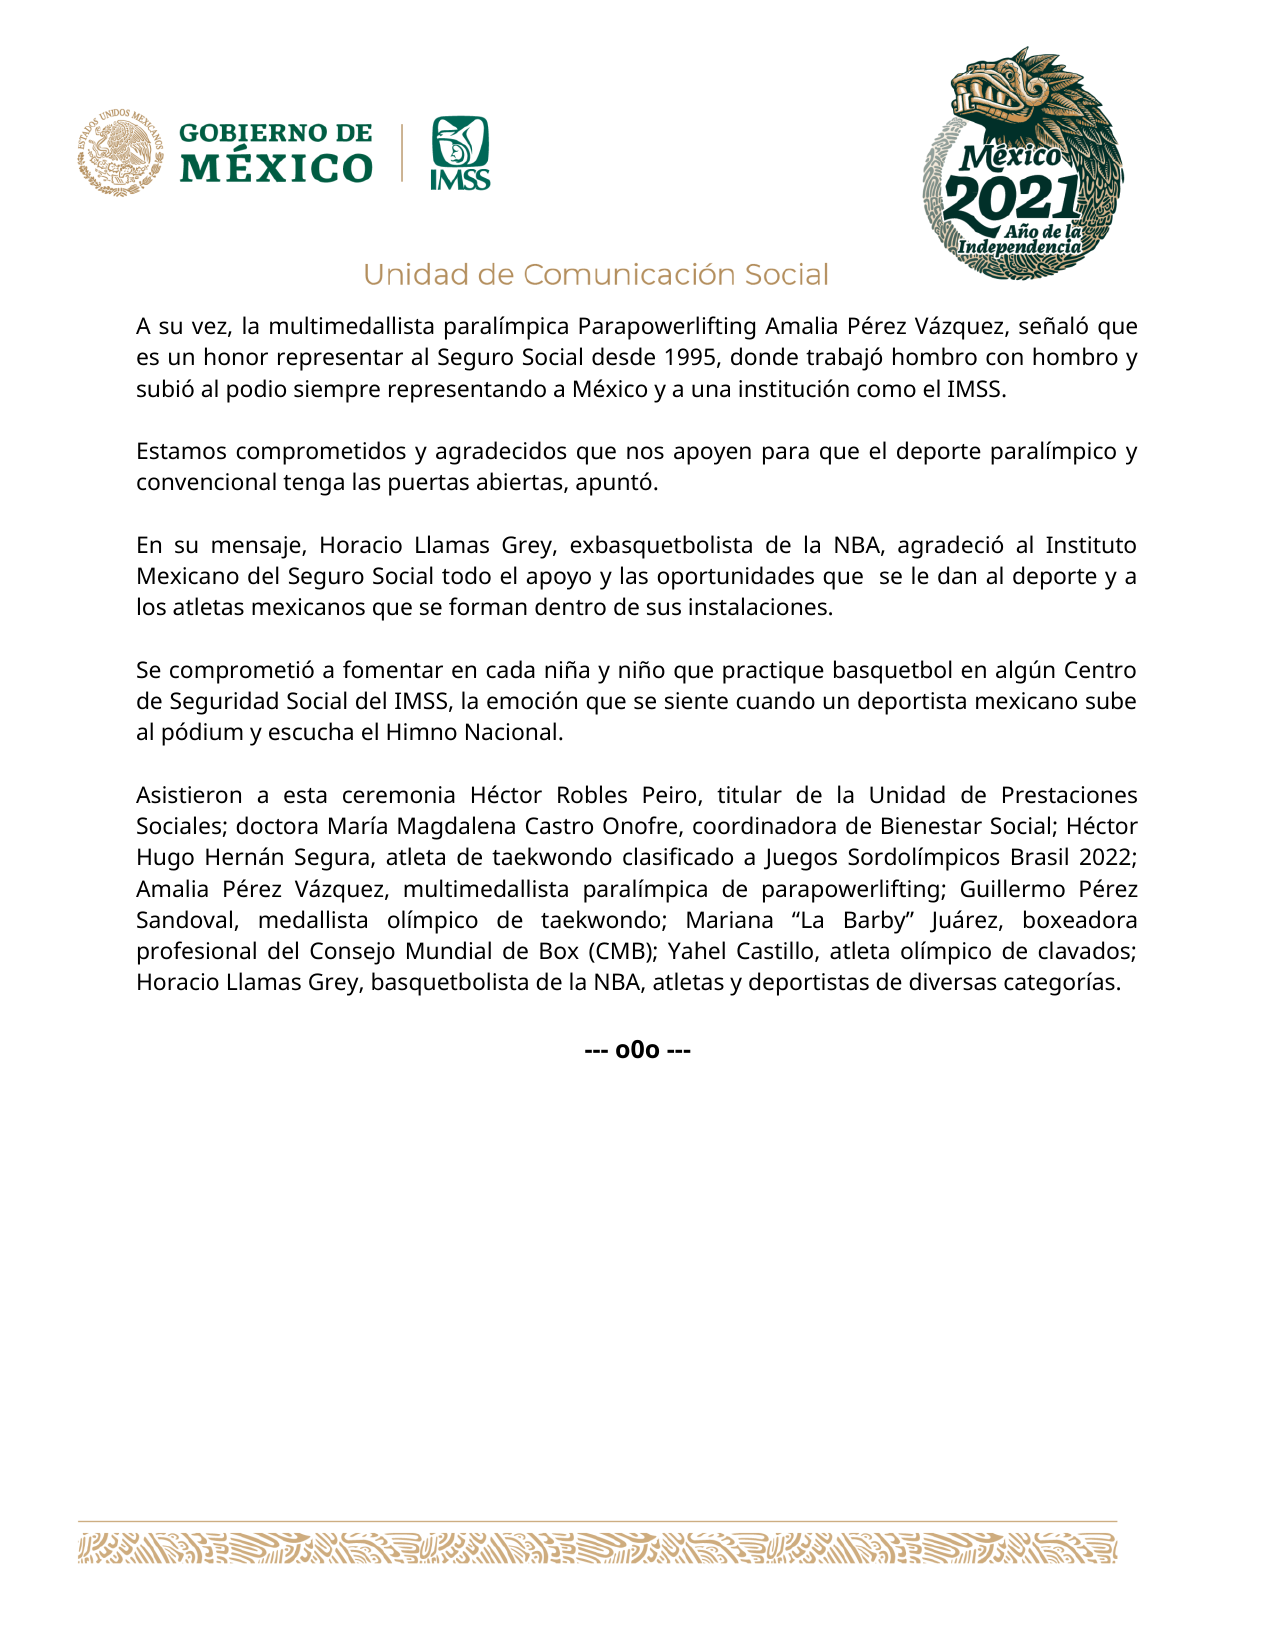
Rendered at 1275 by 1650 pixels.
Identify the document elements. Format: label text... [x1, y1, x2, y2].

text En su mensaje, Horacio Llamas Grey, exbasquetbolista de la NBA, agradeció al Instituto Mexicano del Seguro Social todo el apoyo y las oportunidades que se le dan al deporte y a los atletas mexicanos que se forman dentro de sus instalaciones. [136, 529, 1139, 623]
picture [0, 0, 1233, 392]
text Asistieron a esta ceremonia Héctor Robles Peiro, titular de la Unidad de Prestaciones Sociales; doctora María Magdalena Castro Onofre, coordinadora de Bienestar Social; Héctor Hugo Hernán Segura, atleta de taekwondo clasificado a Juegos Sordolímpicos Brasil 2022; Amalia Pérez Vázquez, multimedallista paralímpica de parapowerlifting; Guillermo Pérez Sandoval, medallista olímpico de taekwondo; Mariana “La Barby” Juárez, boxeadora profesional del Consejo Mundial de Box (CMB); Yahel Castillo, atleta olímpico de clavados; Horacio Llamas Grey, basquetbolista de la NBA, atletas y deportistas de diversas categorías. [136, 779, 1139, 998]
text A su vez, la multimedallista paralímpica Parapowerlifting Amalia Pérez Vázquez, señaló que es un honor representar al Seguro Social desde 1995, donde trabajó hombro con hombro y subió al podio siempre representando a México y a una institución como el IMSS. [136, 310, 1139, 404]
text --- o0o --- [136, 1032, 1139, 1066]
picture [0, 1484, 1235, 1650]
text Se comprometió a fomentar en cada niña y niño que practique basquetbol en algún Centro de Seguridad Social del IMSS, la emoción que se siente cuando un deportista mexicano sube al pódium y escucha el Himno Nacional. [136, 654, 1139, 748]
text Estamos comprometidos y agradecidos que nos apoyen para que el deporte paralímpico y convencional tenga las puertas abiertas, apuntó. [136, 435, 1139, 498]
